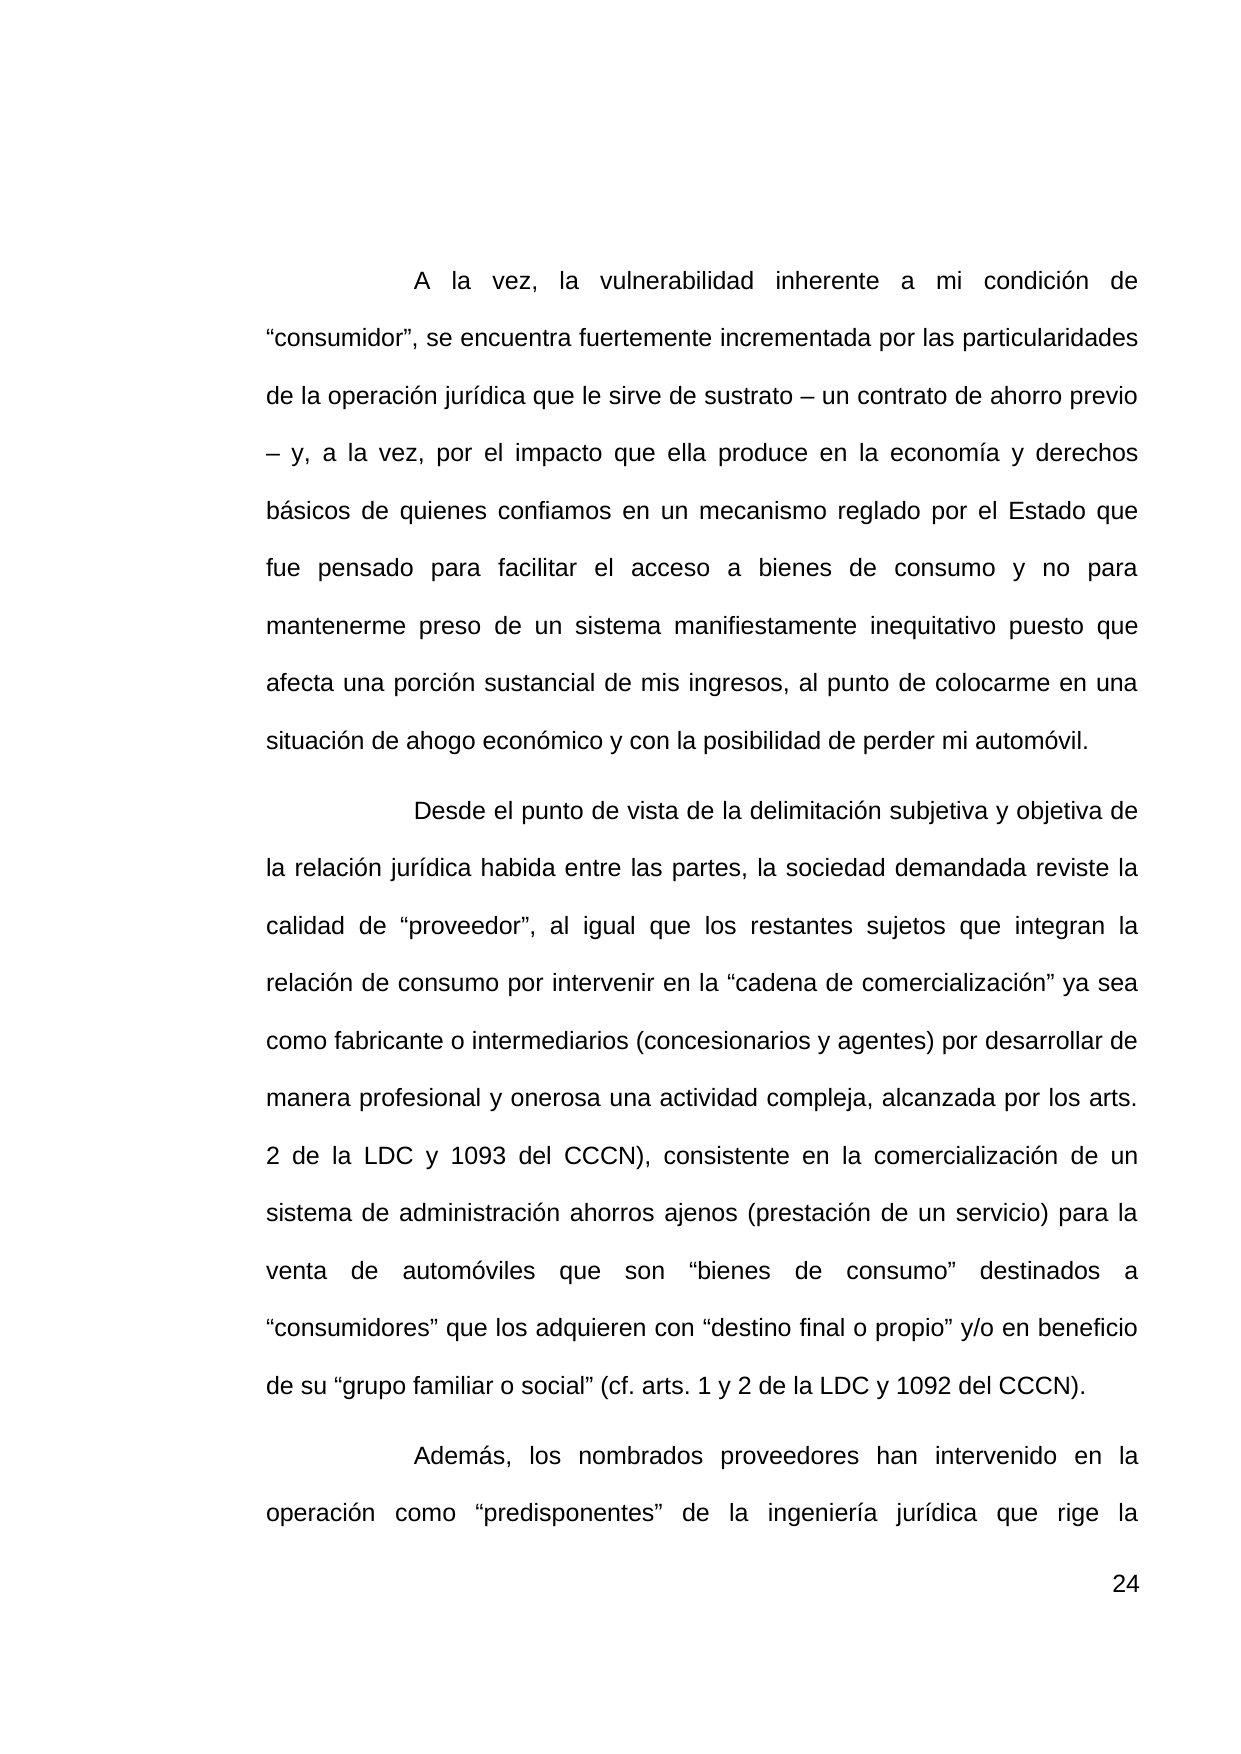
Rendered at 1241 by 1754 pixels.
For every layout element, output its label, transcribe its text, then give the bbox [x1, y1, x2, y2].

text A la vez, la vulnerabilidad inherente a mi condición de “consumidor”, se encuentra fuertemente incrementada por las particularidades de la operación jurídica que le sirve de sustrato – un contrato de ahorro previo – y, a la vez, por el impacto que ella produce en la economía y derechos básicos de quienes confiamos en un mecanismo reglado por el Estado que fue pensado para facilitar el acceso a bienes de consumo y no para mantenerme preso de un sistema manifiestamente inequitativo puesto que afecta una porción sustancial de mis ingresos, al punto de colocarme en una situación de ahogo económico y con la posibilidad de perder mi automóvil. [266, 266, 1140, 754]
text Desde el punto de vista de la delimitación subjetiva y objetiva de la relación jurídica habida entre las partes, la sociedad demandada reviste la calidad de “proveedor”, al igual que los restantes sujetos que integran la relación de consumo por intervenir en la “cadena de comercialización” ya sea como fabricante o intermediarios (concesionarios y agentes) por desarrollar de manera profesional y onerosa una actividad compleja, alcanzada por los arts. 2 de la LDC y 1093 del CCCN), consistente en la comercialización de un sistema de administración ahorros ajenos (prestación de un servicio) para la venta de automóviles que son “bienes de consumo” destinados a “consumidores” que los adquieren con “destino final o propio” y/o en beneficio de su “grupo familiar o social” (cf. arts. 1 y 2 de la LDC y 1092 del CCCN). [266, 796, 1140, 1399]
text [266, 1441, 1140, 1527]
